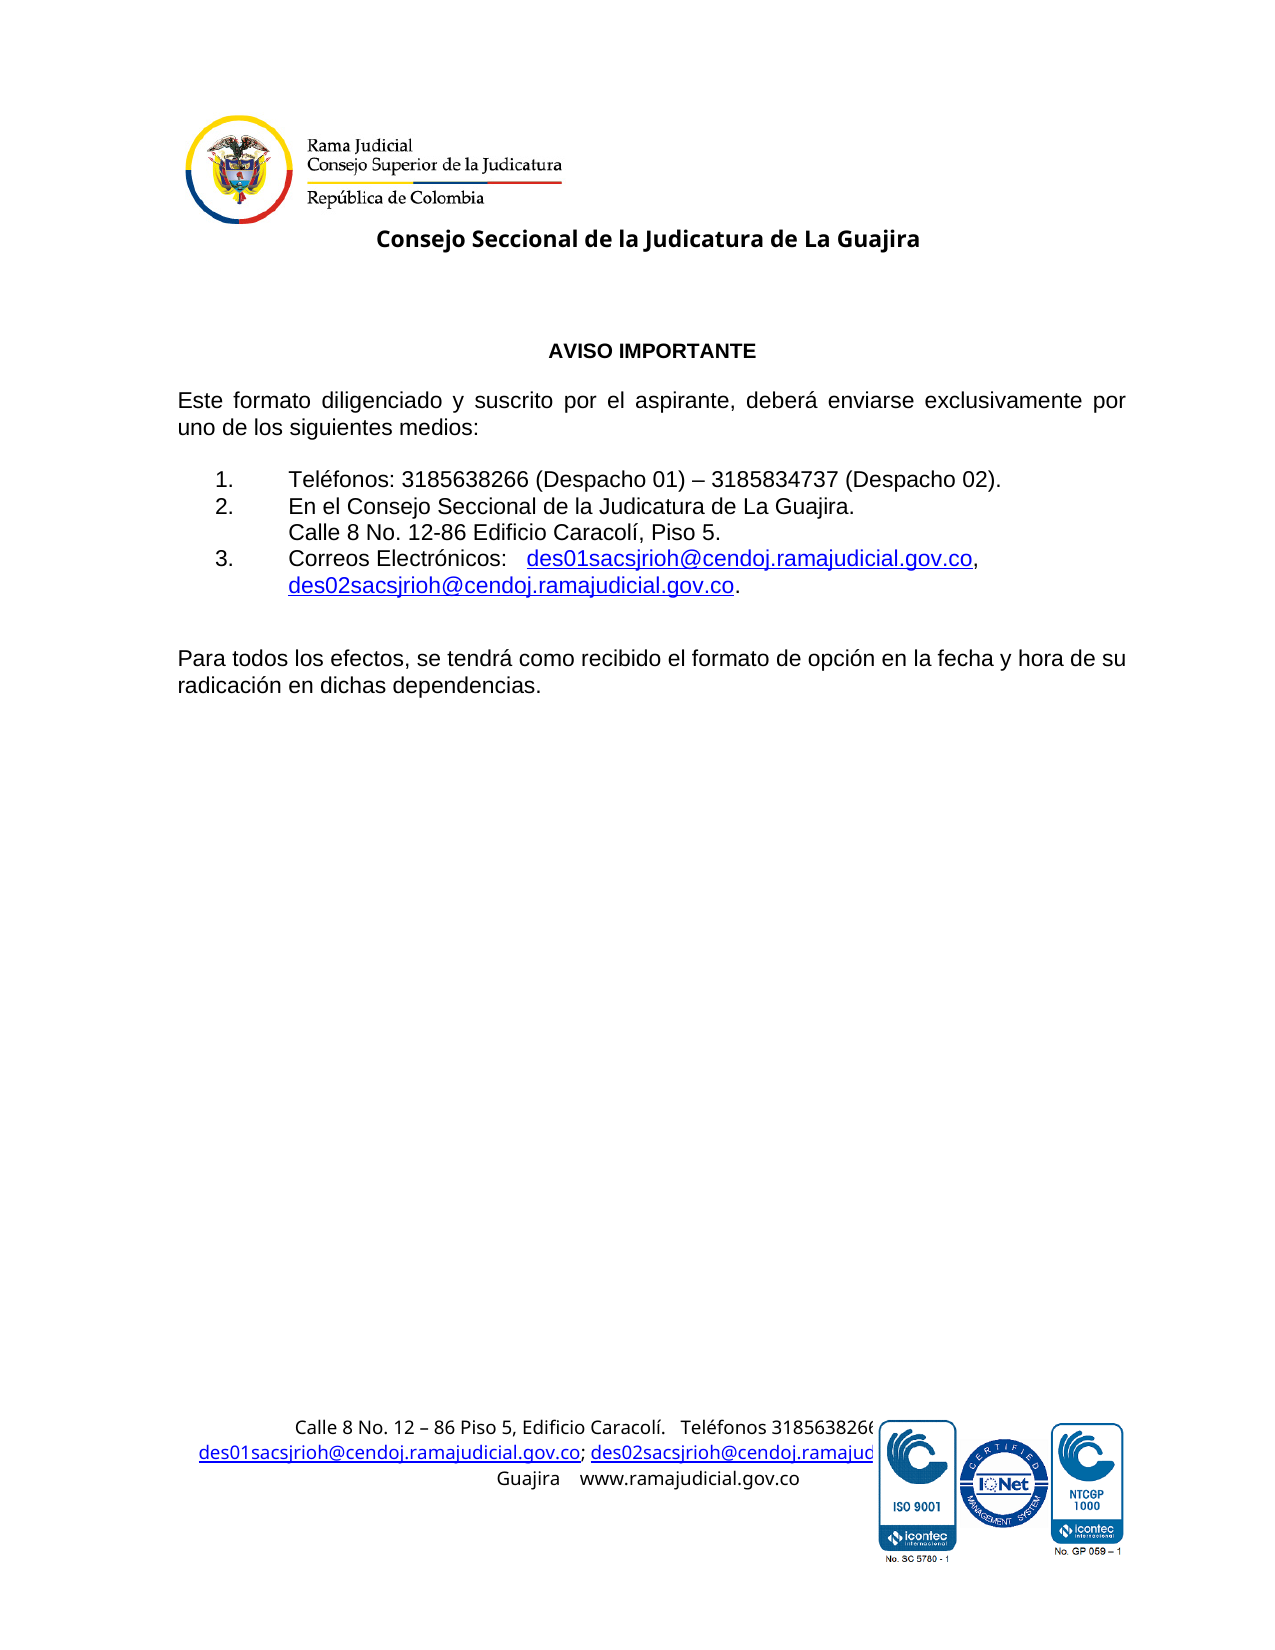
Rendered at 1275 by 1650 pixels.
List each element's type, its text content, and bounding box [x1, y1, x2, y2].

picture [177, 105, 570, 235]
text AVISO IMPORTANTE [177, 339, 1127, 363]
list En el Consejo Seccional de la Judicatura de La Guajira. [215, 493, 1127, 519]
picture [872, 1414, 1125, 1562]
text Para todos los efectos, se tendrá como recibido el formato de opción en la fecha y hora de su radicación en dichas dependencias. [177, 645, 1127, 698]
list Calle 8 No. 12-86 Edificio Caracolí, Piso 5. [288, 519, 1127, 545]
list Correos Electrónicos: des01sacsjrioh@cendoj.ramajudicial.gov.co, des02sacsjrioh@cendoj.ramajudicial.gov.co. [215, 545, 1127, 598]
list Teléfonos: 3185638266 (Despacho 01) – 3185834737 (Despacho 02). [215, 466, 1127, 493]
text Este formato diligenciado y suscrito por el aspirante, deberá enviarse exclusivamente por uno de los siguientes medios: [177, 387, 1127, 440]
